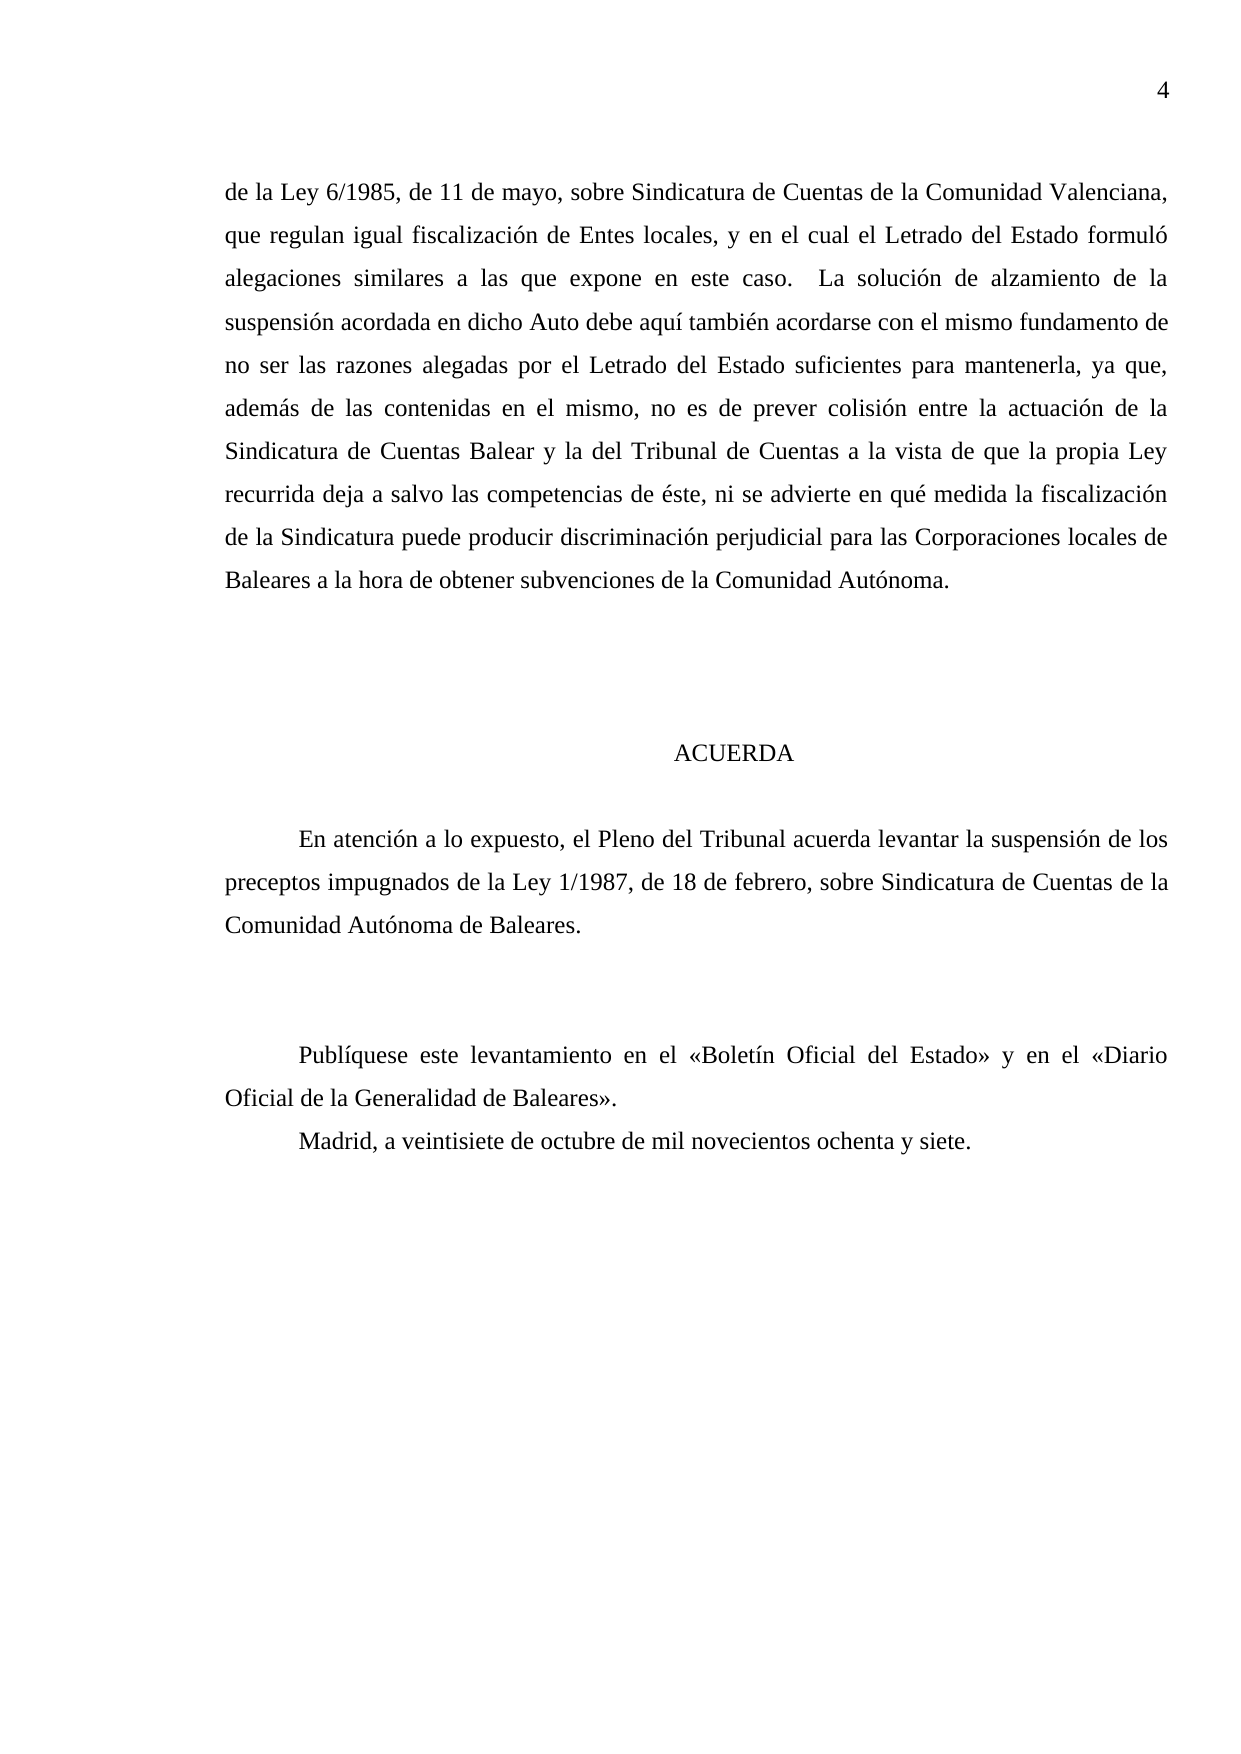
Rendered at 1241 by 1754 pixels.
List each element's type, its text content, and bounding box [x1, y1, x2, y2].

text En atención a lo expuesto, el Pleno del Tribunal acuerda levantar la suspensión de los preceptos impugnados de la Ley 1/1987, de 18 de febrero, sobre Sindicatura de Cuentas de la Comunidad Autónoma de Baleares. [224, 824, 1169, 939]
text Madrid, a veintisiete de octubre de mil novecientos ochenta y siete. [224, 1126, 1169, 1155]
text ACUERDA [224, 738, 1169, 767]
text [224, 177, 1169, 594]
text Publíquese este levantamiento en el «Boletín Oficial del Estado» y en el «Diario Oficial de la Generalidad de Baleares». [224, 1040, 1169, 1112]
